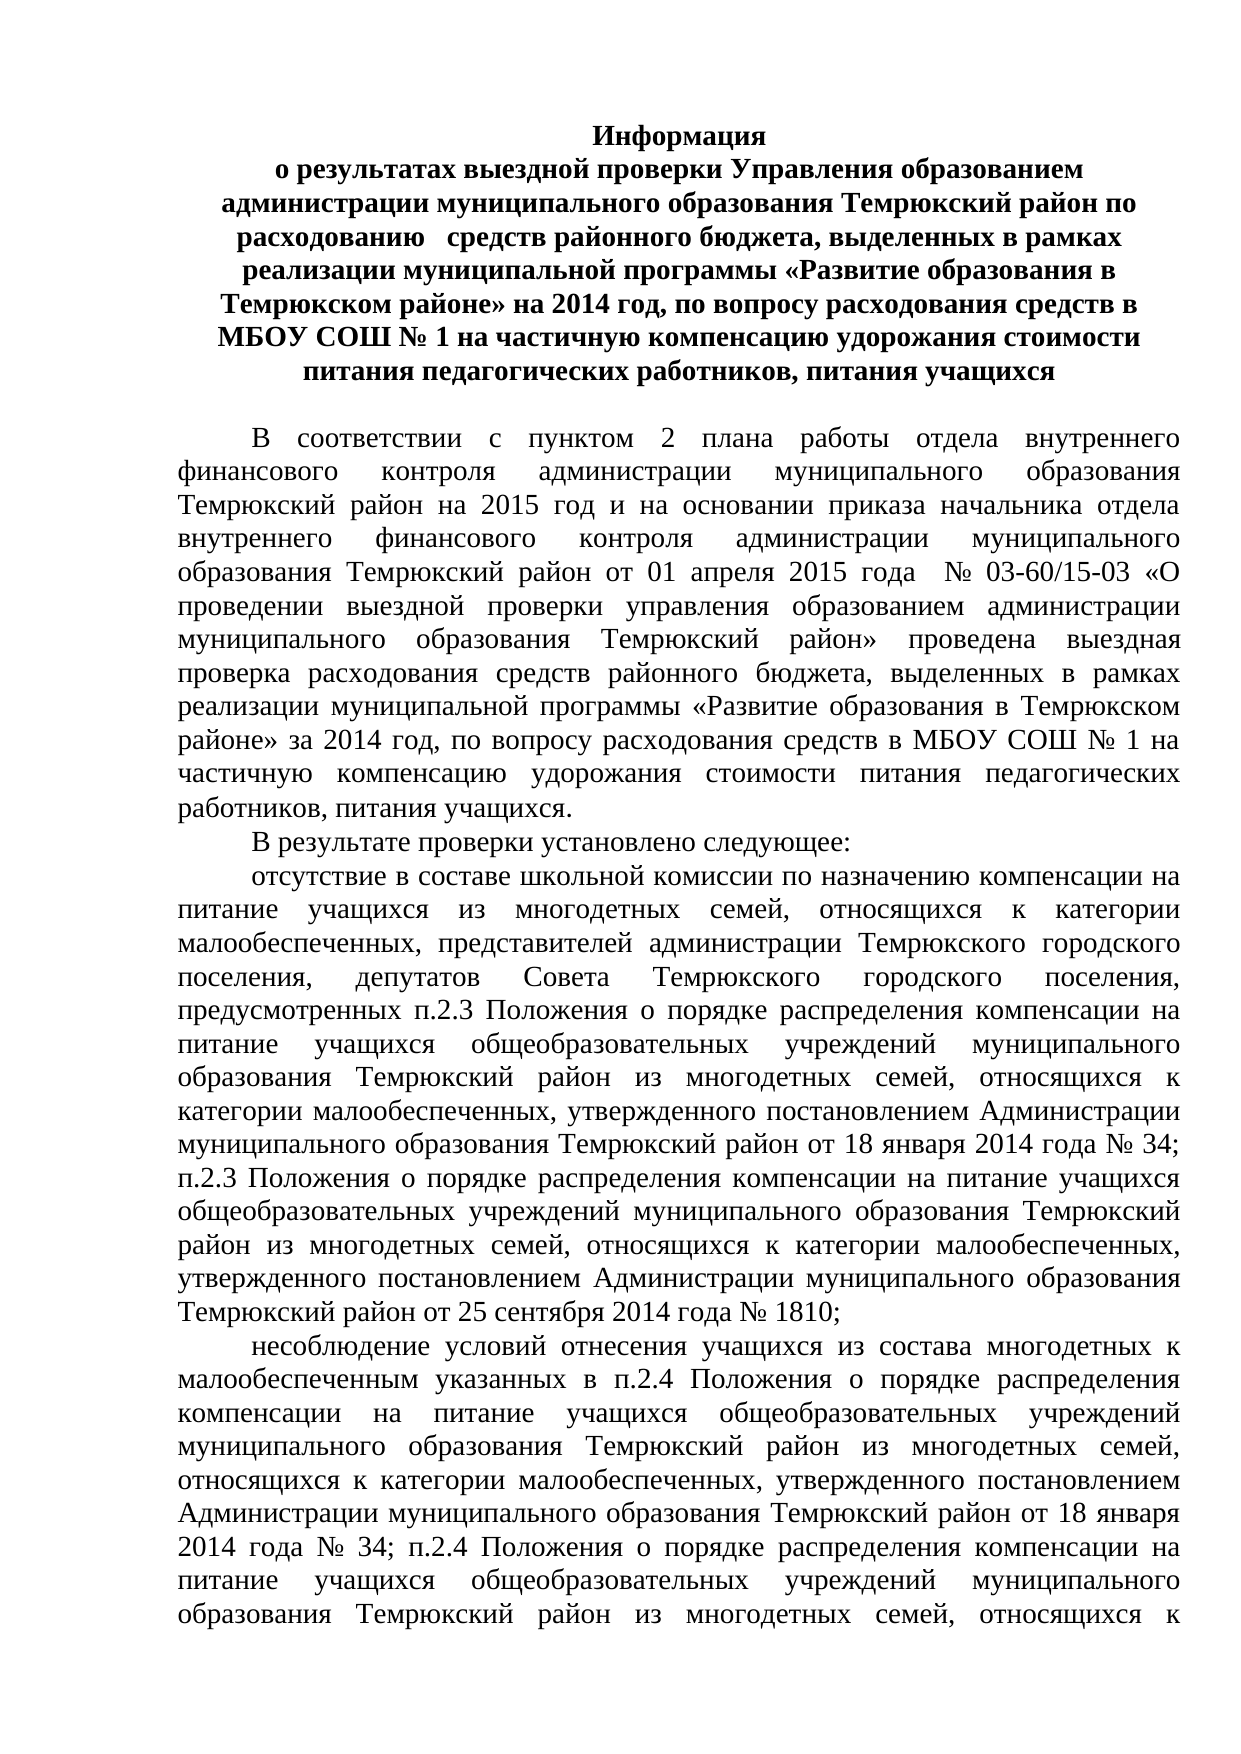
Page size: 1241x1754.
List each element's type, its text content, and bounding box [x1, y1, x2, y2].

text В результате проверки установлено следующее: [177, 824, 1181, 858]
text В соответствии с пунктом 2 плана работы отдела внутреннего финансового контроля администрации муниципального образования Темрюкский район на 2015 год и на основании приказа начальника отдела внутреннего финансового контроля администрации муниципального образования Темрюкский район от 01 апреля 2015 года № 03-60/15-03 «О проведении выездной проверки управления образованием администрации муниципального образования Темрюкский район» проведена выездная проверка расходования средств районного бюджета, выделенных в рамках реализации муниципальной программы «Развитие образования в Темрюкском районе» за 2014 год, по вопросу расходования средств в МБОУ СОШ № 1 на частичную компенсацию удорожания стоимости питания педагогических работников, питания учащихся. [177, 420, 1181, 824]
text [177, 1328, 1181, 1629]
text Информация [177, 118, 1181, 152]
text отсутствие в составе школьной комиссии по назначению компенсации на питание учащихся из многодетных семей, относящихся к категории малообеспеченных, представителей администрации Темрюкского городского поселения, депутатов Совета Темрюкского городского поселения, предусмотренных п.2.3 Положения о порядке распределения компенсации на питание учащихся общеобразовательных учреждений муниципального образования Темрюкский район из многодетных семей, относящихся к категории малообеспеченных, утвержденного постановлением Администрации муниципального образования Темрюкский район от 18 января 2014 года № 34; п.2.3 Положения о порядке распределения компенсации на питание учащихся общеобразовательных учреждений муниципального образования Темрюкский район из многодетных семей, относящихся к категории малообеспеченных, утвержденного постановлением Администрации муниципального образования Темрюкский район от 25 сентября 2014 года № 1810; [177, 858, 1181, 1328]
text о результатах выездной проверки Управления образованием администрации муниципального образования Темрюкский район по расходованию средств районного бюджета, выделенных в рамках реализации муниципальной программы «Развитие образования в Темрюкском районе» на 2014 год, по вопросу расходования средств в МБОУ СОШ № 1 на частичную компенсацию удорожания стоимости питания педагогических работников, питания учащихся [177, 152, 1181, 386]
